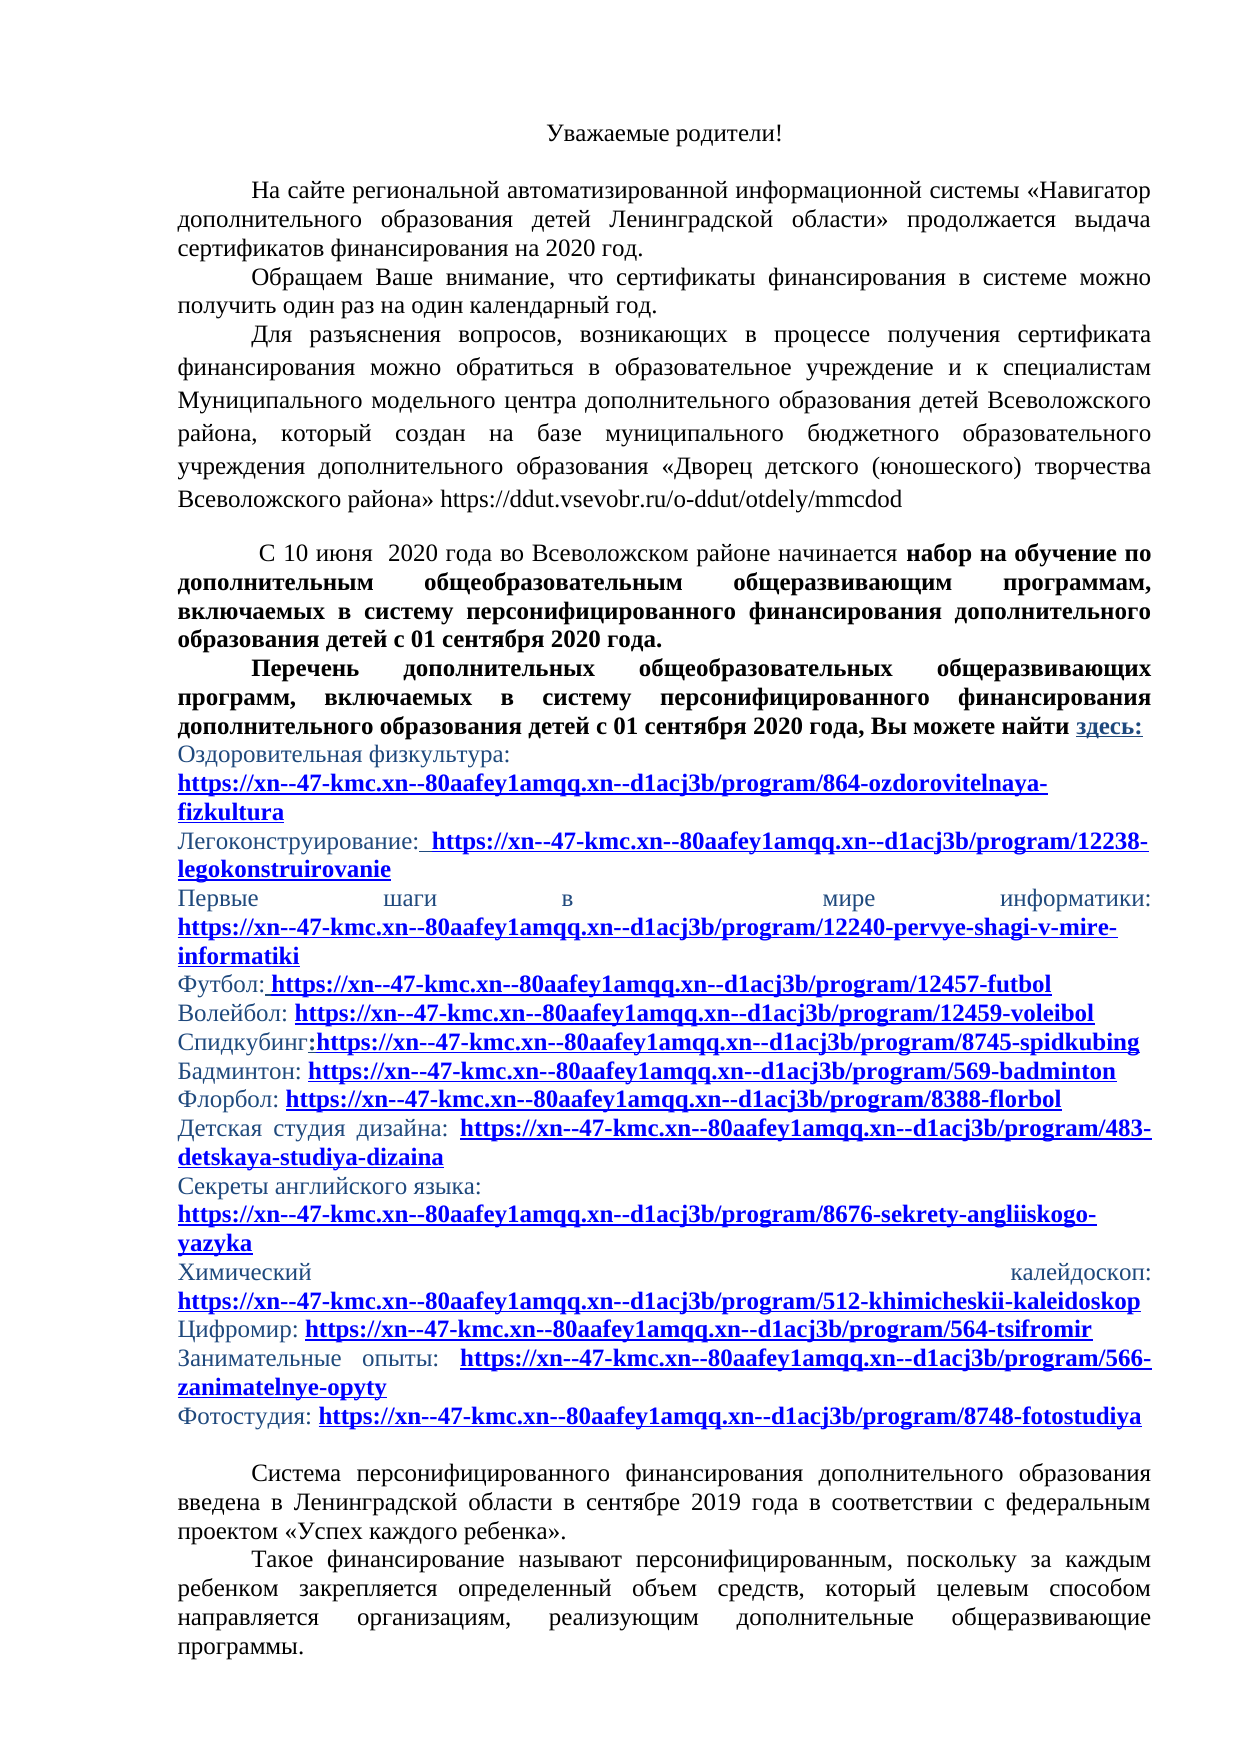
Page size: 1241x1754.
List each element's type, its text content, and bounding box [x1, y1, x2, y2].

text Химический калейдоскоп: https://xn--47-kmc.xn--80aafey1amqq.xn--d1acj3b/program/512-khimicheskii-kaleidoskop [177, 1257, 1152, 1314]
text Детская студия дизайна: https://xn--47-kmc.xn--80aafey1amqq.xn--d1acj3b/program/483-detskaya-studiya-dizaina [177, 1113, 1152, 1171]
text Уважаемые родители! [177, 118, 1152, 147]
text Легоконструирование: https://xn--47-kmc.xn--80aafey1amqq.xn--d1acj3b/program/12238-legokonstruirovanie [177, 826, 1152, 883]
text Спидкубинг:https://xn--47-kmc.xn--80aafey1amqq.xn--d1acj3b/program/8745-spidkubing [177, 1027, 1152, 1056]
text С 10 июня 2020 года во Всеволожском районе начинается набор на обучение по дополнительным общеобразовательным общеразвивающим программам, включаемых в систему персонифицированного финансирования дополнительного образования детей с 01 сентября 2020 года. [177, 538, 1152, 653]
text Бадминтон: https://xn--47-kmc.xn--80aafey1amqq.xn--d1acj3b/program/569-badminton [177, 1056, 1152, 1084]
text Перечень дополнительных общеобразовательных общеразвивающих программ, включаемых в систему персонифицированного финансирования дополнительного образования детей с 01 сентября 2020 года, Вы можете найти здесь: [177, 653, 1152, 739]
text Занимательные опыты: https://xn--47-kmc.xn--80aafey1amqq.xn--d1acj3b/program/566-zanimatelnye-opyty [177, 1343, 1152, 1401]
text Для разъяснения вопросов, возникающих в процессе получения сертификата финансирования можно обратиться в образовательное учреждение и к специалистам Муниципального модельного центра дополнительного образования детей Всеволожского района, который создан на базе муниципального бюджетного образовательного учреждения дополнительного образования «Дворец детского (юношеского) творчества Всеволожского района» https://ddut.vsevobr.ru/o-ddut/otdely/mmcdod [177, 319, 1152, 513]
text Футбол: https://xn--47-kmc.xn--80aafey1amqq.xn--d1acj3b/program/12457-futbol [177, 969, 1152, 998]
text На сайте региональной автоматизированной информационной системы «Навигатор дополнительного образования детей Ленинградской области» продолжается выдача сертификатов финансирования на 2020 год. [177, 176, 1152, 262]
text Такое финансирование называют персонифицированным, поскольку за каждым ребенком закрепляется определенный объем средств, который целевым способом направляется организациям, реализующим дополнительные общеразвивающие программы. [177, 1544, 1152, 1659]
text Система персонифицированного финансирования дополнительного образования введена в Ленинградской области в сентябре 2019 года в соответствии с федеральным проектом «Успех каждого ребенка». [177, 1458, 1152, 1544]
text Цифромир: https://xn--47-kmc.xn--80aafey1amqq.xn--d1acj3b/program/564-tsifromir [177, 1314, 1152, 1343]
text Обращаем Ваше внимание, что сертификаты финансирования в системе можно получить один раз на один календарный год. [177, 262, 1152, 319]
text Флорбол: https://xn--47-kmc.xn--80aafey1amqq.xn--d1acj3b/program/8388-florbol [177, 1084, 1152, 1113]
text Волейбол: https://xn--47-kmc.xn--80aafey1amqq.xn--d1acj3b/program/12459-voleibol [177, 998, 1152, 1027]
text Оздоровительная физкультура: https://xn--47-kmc.xn--80aafey1amqq.xn--d1acj3b/program/864-ozdorovitelnaya-fizkultura [177, 739, 1152, 826]
text Секреты английского языка: https://xn--47-kmc.xn--80aafey1amqq.xn--d1acj3b/program/8676-sekrety-angliiskogo-yazyka [177, 1171, 1152, 1257]
text Фотостудия: https://xn--47-kmc.xn--80aafey1amqq.xn--d1acj3b/program/8748-fotostudiya [177, 1401, 1152, 1429]
text Первые шаги в мире информатики: https://xn--47-kmc.xn--80aafey1amqq.xn--d1acj3b/program/12240-pervye-shagi-v-mire-informatiki [177, 883, 1152, 969]
